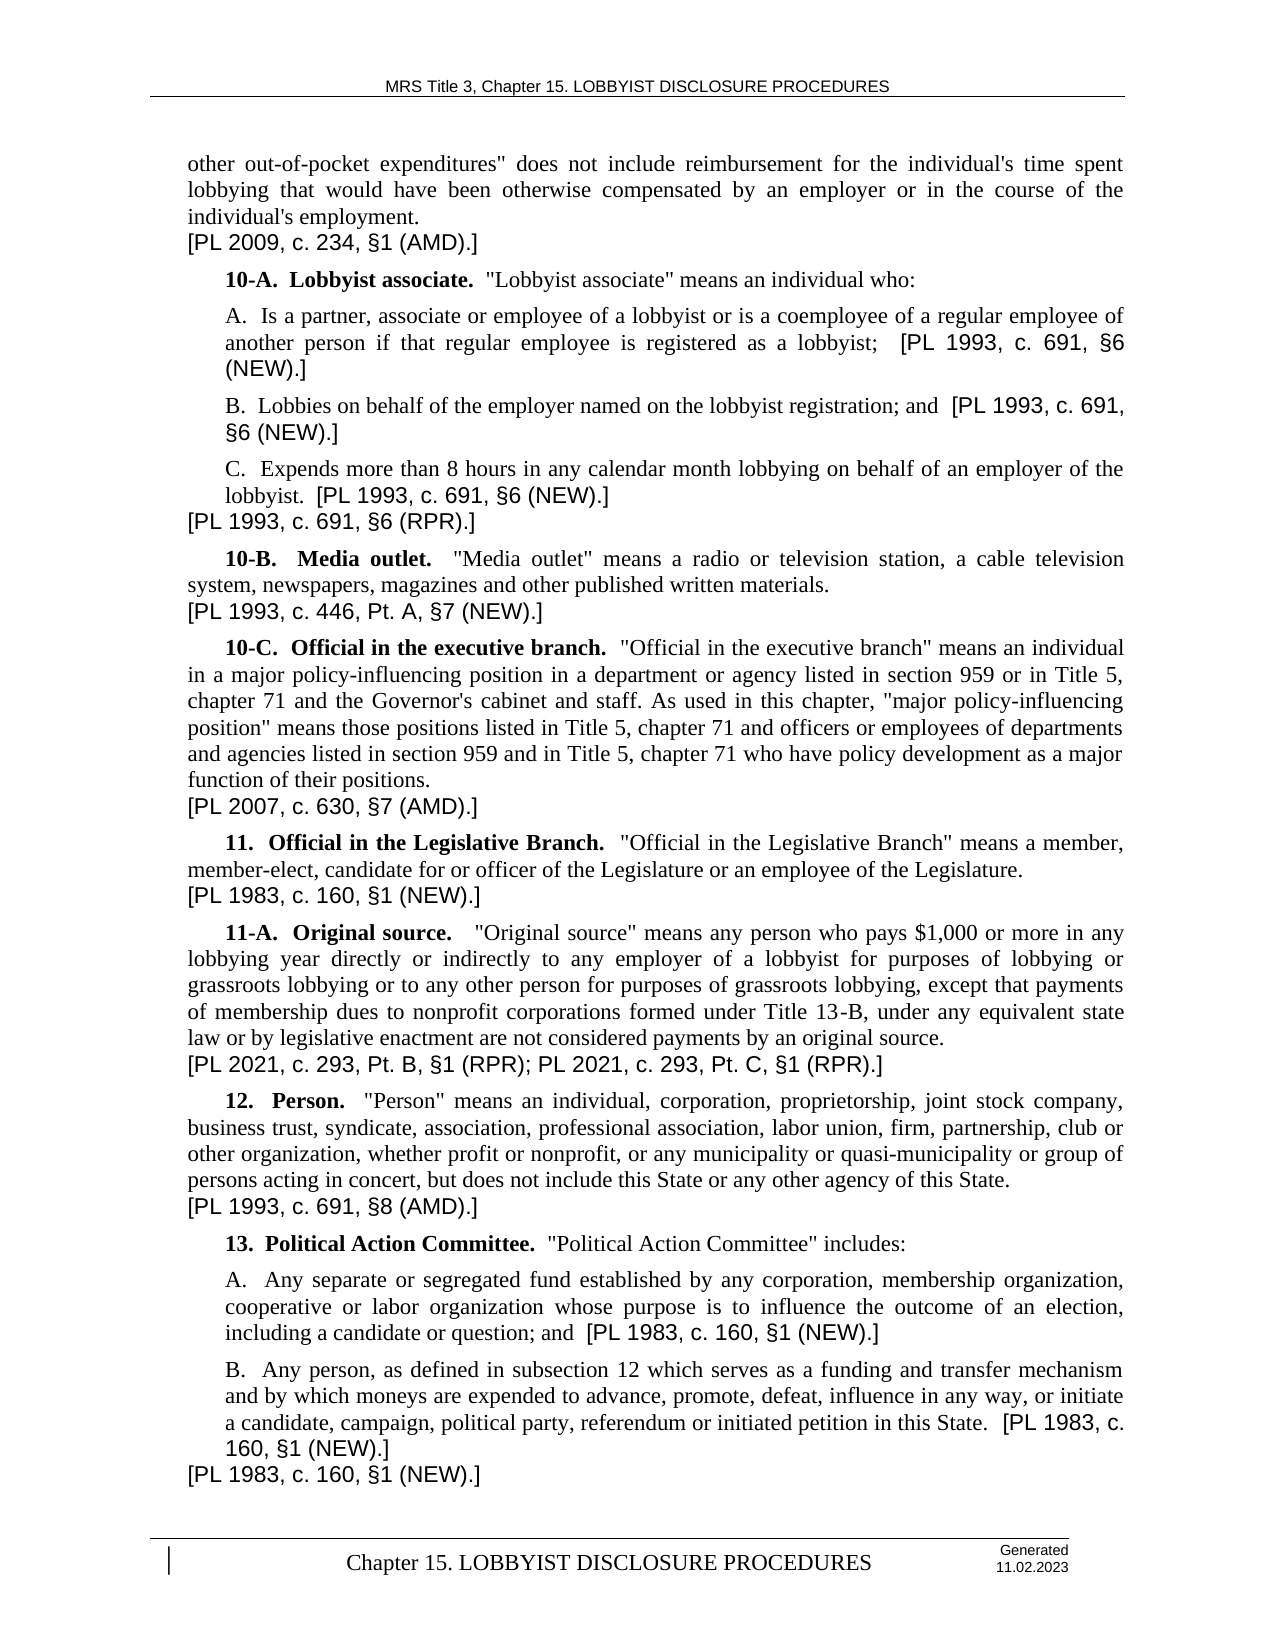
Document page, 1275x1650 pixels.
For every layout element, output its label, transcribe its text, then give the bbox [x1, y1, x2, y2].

text 10-A. Lobbyist associate. "Lobbyist associate" means an individual who: [187, 266, 1125, 292]
text [PL 1993, c. 446, Pt. A, §7 (NEW).] [187, 598, 1125, 624]
text 10-C. Official in the executive branch. "Official in the executive branch" means an individual in a major policy-influencing position in a department or agency listed in section 959 or in Title 5, chapter 71 and the Governor's cabinet and staff. As used in this chapter, "major policy-influencing position" means those positions listed in Title 5, chapter 71 and officers or employees of departments and agencies listed in section 959 and in Title 5, chapter 71 who have policy development as a major function of their positions. [187, 634, 1125, 793]
text A. Is a partner, associate or employee of a lobbyist or is a coemployee of a regular employee of another person if that regular employee is registered as a lobbyist; [PL 1993, c. 691, §6 (NEW).] [225, 303, 1125, 382]
text 12. Person. "Person" means an individual, corporation, proprietorship, joint stock company, business trust, syndicate, association, professional association, labor union, firm, partnership, club or other organization, whether profit or nonprofit, or any municipality or quasi-municipality or group of persons acting in concert, but does not include this State or any other agency of this State. [187, 1087, 1125, 1193]
text B. Any person, as defined in subsection 12 which serves as a funding and transfer mechanism and by which moneys are expended to advance, promote, defeat, influence in any way, or initiate a candidate, campaign, political party, referendum or initiated petition in this State. [PL 1983, c. 160, §1 (NEW).] [225, 1356, 1125, 1461]
text C. Expends more than 8 hours in any calendar month lobbying on behalf of an employer of the lobbyist. [PL 1993, c. 691, §6 (NEW).] [225, 455, 1125, 508]
text 10-B. Media outlet. "Media outlet" means a radio or television station, a cable television system, newspapers, magazines and other published written materials. [187, 545, 1125, 598]
text [PL 1983, c. 160, §1 (NEW).] [187, 1461, 1125, 1488]
text A. Any separate or segregated fund established by any corporation, membership organization, cooperative or labor organization whose purpose is to influence the outcome of an election, including a candidate or question; and [PL 1983, c. 160, §1 (NEW).] [225, 1266, 1125, 1346]
text [PL 1993, c. 691, §8 (AMD).] [187, 1193, 1125, 1219]
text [187, 150, 1125, 229]
text 11-A. Original source. "Original source" means any person who pays $1,000 or more in any lobbying year directly or indirectly to any employer of a lobbyist for purposes of lobbying or grassroots lobbying or to any other person for purposes of grassroots lobbying, except that payments of membership dues to nonprofit corporations formed under Title 13‑B, under any equivalent state law or by legislative enactment are not considered payments by an original source. [187, 919, 1125, 1051]
text [PL 2021, c. 293, Pt. B, §1 (RPR); PL 2021, c. 293, Pt. C, §1 (RPR).] [187, 1051, 1125, 1077]
text [PL 1993, c. 691, §6 (RPR).] [187, 508, 1125, 534]
text [PL 1983, c. 160, §1 (NEW).] [187, 882, 1125, 908]
text B. Lobbies on behalf of the employer named on the lobbyist registration; and [PL 1993, c. 691, §6 (NEW).] [225, 392, 1125, 445]
text [PL 2009, c. 234, §1 (AMD).] [187, 229, 1125, 255]
text 11. Official in the Legislative Branch. "Official in the Legislative Branch" means a member, member-elect, candidate for or officer of the Legislature or an employee of the Legislature. [187, 829, 1125, 882]
text 13. Political Action Committee. "Political Action Committee" includes: [187, 1229, 1125, 1256]
text [PL 2007, c. 630, §7 (AMD).] [187, 793, 1125, 819]
